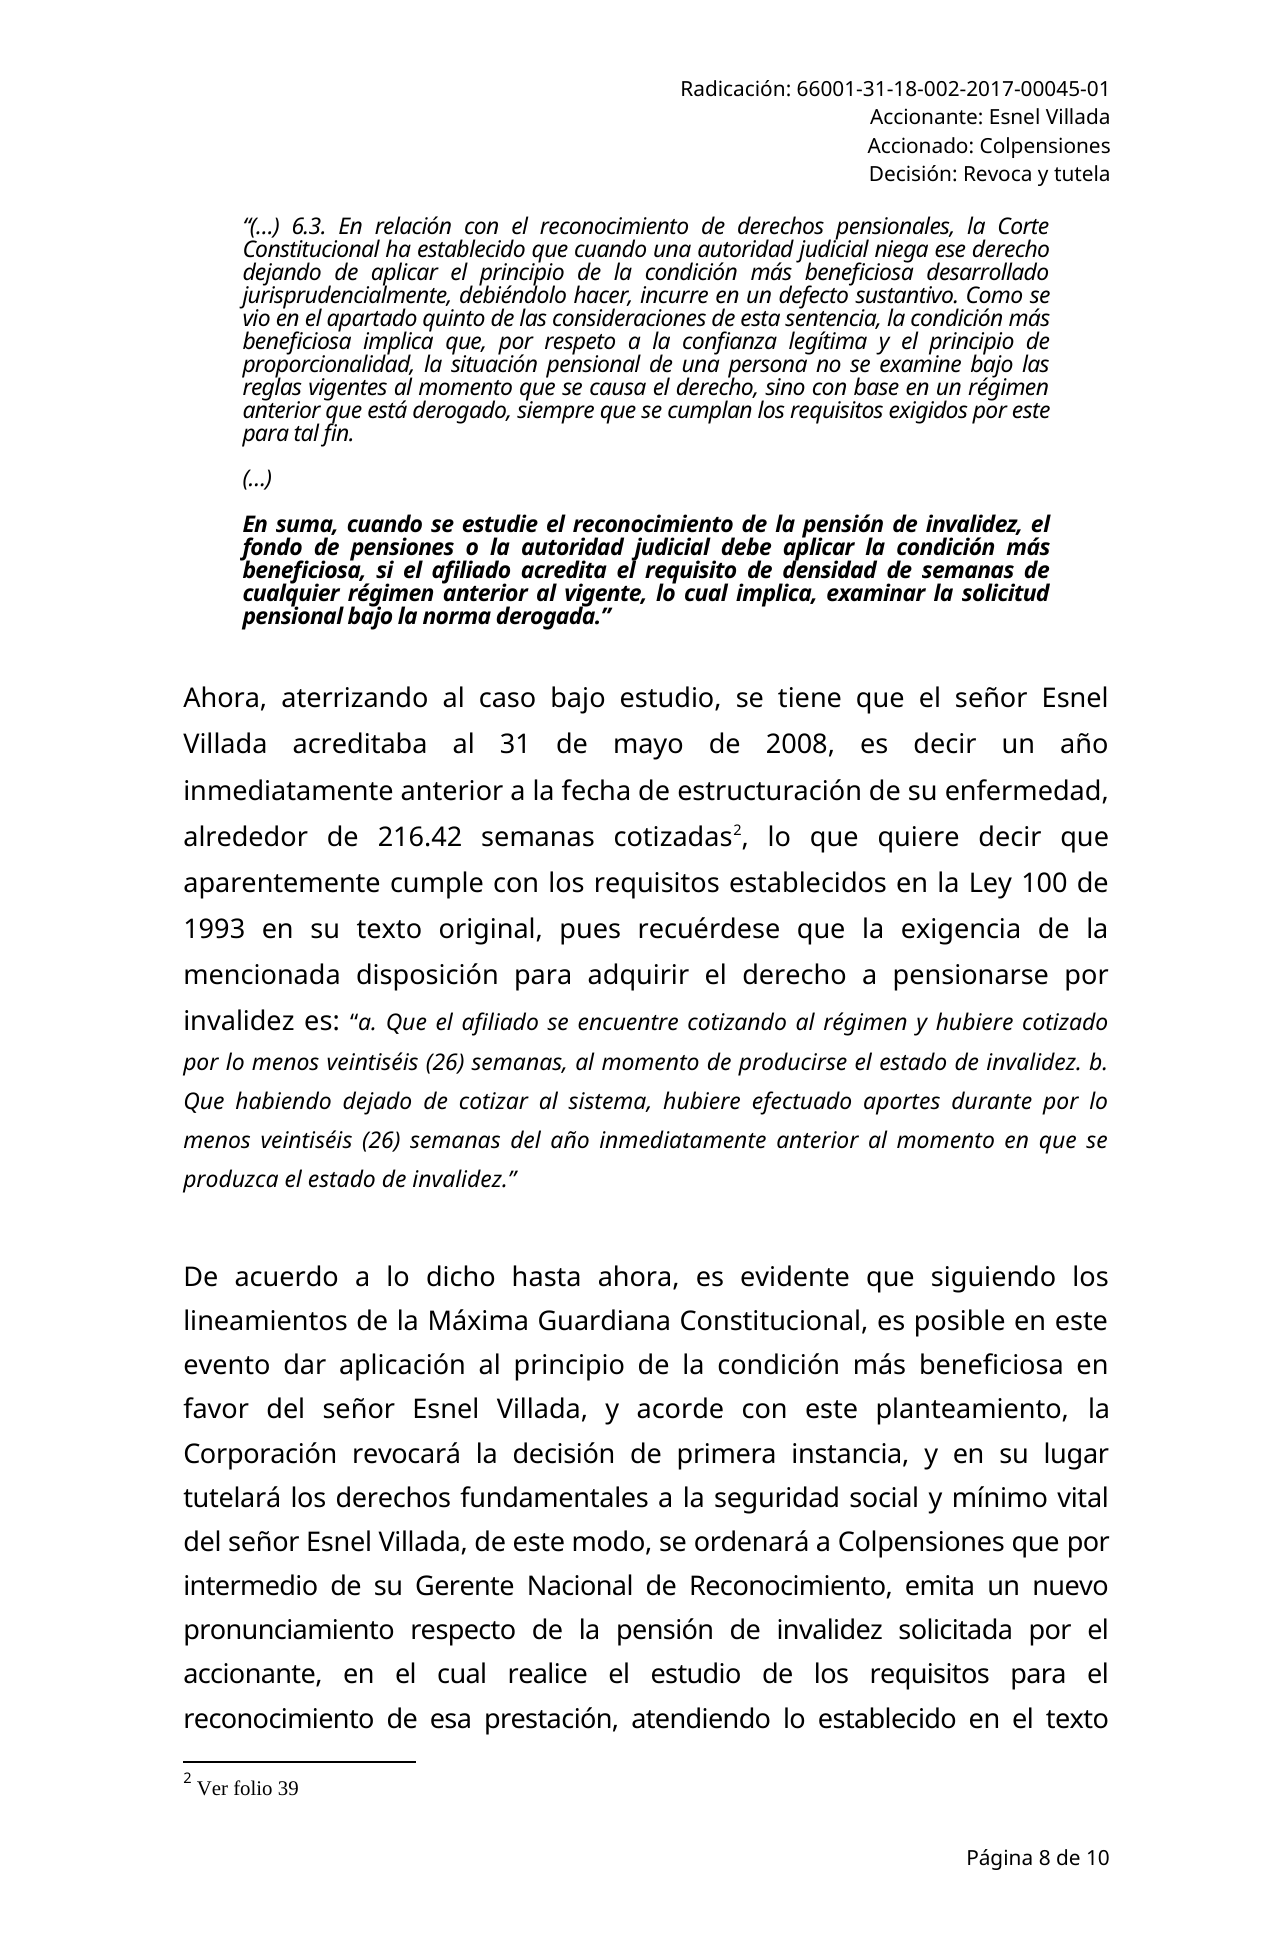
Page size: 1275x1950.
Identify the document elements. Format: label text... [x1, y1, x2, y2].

text En suma, cuando se estudie el reconocimiento de la pensión de invalidez, el fondo de pensiones o la autoridad judicial debe aplicar la condición más beneficiosa, si el afiliado acredita el requisito de densidad de semanas de cualquier régimen anterior al vigente, lo cual implica, examinar la solicitud pensional bajo la norma derogada.” [242, 514, 1051, 629]
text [183, 1257, 1109, 1736]
text Ahora, aterrizando al caso bajo estudio, se tiene que el señor Esnel Villada acreditaba al 31 de mayo de 2008, es decir un año inmediatamente anterior a la fecha de estructuración de su enfermedad, alrededor de 216.42 semanas cotizadas, lo que quiere decir que aparentemente cumple con los requisitos establecidos en la Ley 100 de 1993 en su texto original, pues recuérdese que la exigencia de la mencionada disposición para adquirir el derecho a pensionarse por invalidez es: “a. Que el afiliado se encuentre cotizando al régimen y hubiere cotizado por lo menos veintiséis (26) semanas, al momento de producirse el estado de invalidez. b. Que habiendo dejado de cotizar al sistema, hubiere efectuado aportes durante por lo menos veintiséis (26) semanas del año inmediatamente anterior al momento en que se produzca el estado de invalidez.” [183, 679, 1109, 1194]
text “(…) 6.3. En relación con el reconocimiento de derechos pensionales, la Corte Constitucional ha establecido que cuando una autoridad judicial niega ese derecho dejando de aplicar el principio de la condición más beneficiosa desarrollado jurisprudencialmente, debiéndolo hacer, incurre en un defecto sustantivo. Como se vio en el apartado quinto de las consideraciones de esta sentencia, la condición más beneficiosa implica que, por respeto a la confianza legítima y el principio de proporcionalidad, la situación pensional de una persona no se examine bajo las reglas vigentes al momento que se causa el derecho, sino con base en un régimen anterior que está derogado, siempre que se cumplan los requisitos exigidos por este para tal fin. [242, 216, 1051, 446]
text (…) [242, 468, 1051, 491]
